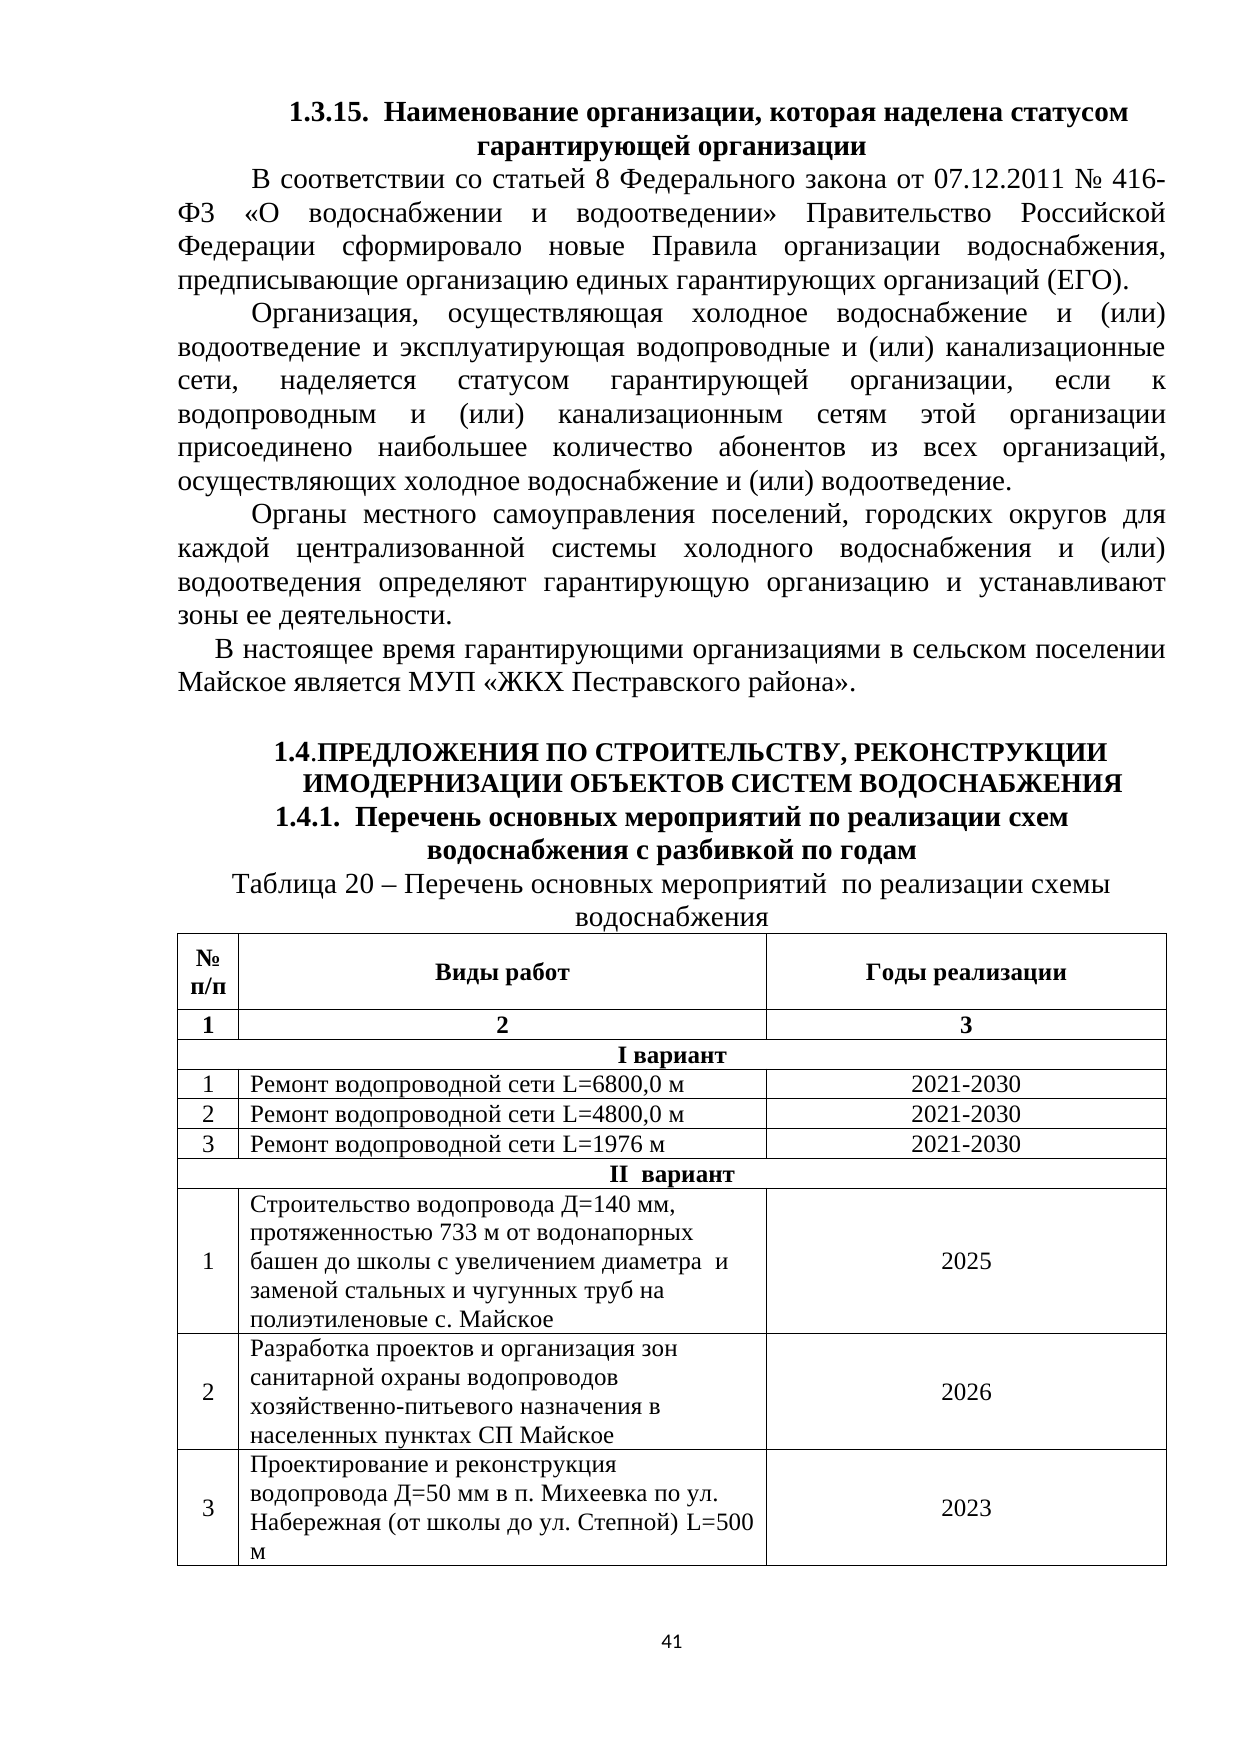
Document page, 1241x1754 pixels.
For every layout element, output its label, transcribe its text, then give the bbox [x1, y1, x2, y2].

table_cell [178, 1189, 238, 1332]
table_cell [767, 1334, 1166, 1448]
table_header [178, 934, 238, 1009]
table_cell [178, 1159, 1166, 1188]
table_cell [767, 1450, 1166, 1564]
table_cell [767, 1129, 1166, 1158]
subtitle 1.4.ПРЕДЛОЖЕНИЯ ПО СТРОИТЕЛЬСТВУ, РЕКОНСТРУКЦИИ ИМОДЕРНИЗАЦИИ ОБЪЕКТОВ СИСТЕМ ВОДОСНАБЖЕНИЯ [214, 734, 1166, 799]
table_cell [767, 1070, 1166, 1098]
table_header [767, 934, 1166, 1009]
text Органы местного самоуправления поселений, городских округов для каждой централизованной системы холодного водоснабжения и (или) водоотведения определяют гарантирующую организацию и устанавливают зоны ее деятельности. [177, 497, 1166, 631]
text Таблица 20 – Перечень основных мероприятий по реализации схемы водоснабжения [177, 866, 1166, 933]
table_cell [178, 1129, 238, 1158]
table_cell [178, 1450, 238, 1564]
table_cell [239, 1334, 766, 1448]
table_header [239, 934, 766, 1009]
text В соответствии со статьей 8 Федерального закона от 07.12.2011 № 416-Ф3 «О водоснабжении и водоотведении» Правительство Российской Федерации сформировало новые Правила организации водоснабжения, предписывающие организацию единых гарантирующих организаций (ЕГО). [177, 161, 1166, 295]
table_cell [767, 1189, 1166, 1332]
text Организация, осуществляющая холодное водоснабжение и (или) водоотведение и эксплуатирующая водопроводные и (или) канализационные сети, наделяется статусом гарантирующей организации, если к водопроводным и (или) канализационным сетям этой организации присоединено наибольшее количество абонентов из всех организаций, осуществляющих холодное водоснабжение и (или) водоотведение. [177, 295, 1166, 497]
text В настоящее время гарантирующими организациями в сельском поселении Майское является МУП «ЖКХ Пестравского района». [177, 631, 1166, 698]
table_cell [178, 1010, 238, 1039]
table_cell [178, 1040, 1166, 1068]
text 1.3.15. Наименование организации, которая наделена статусом гарантирующей организации [177, 94, 1166, 161]
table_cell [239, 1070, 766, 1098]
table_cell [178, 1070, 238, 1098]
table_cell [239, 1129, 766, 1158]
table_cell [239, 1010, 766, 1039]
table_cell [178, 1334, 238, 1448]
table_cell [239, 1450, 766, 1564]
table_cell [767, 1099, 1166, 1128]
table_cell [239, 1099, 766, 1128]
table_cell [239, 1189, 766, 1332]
text 1.4.1. Перечень основных мероприятий по реализации схем водоснабжения с разбивкой по годам [177, 799, 1166, 866]
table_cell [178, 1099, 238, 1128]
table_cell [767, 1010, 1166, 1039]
